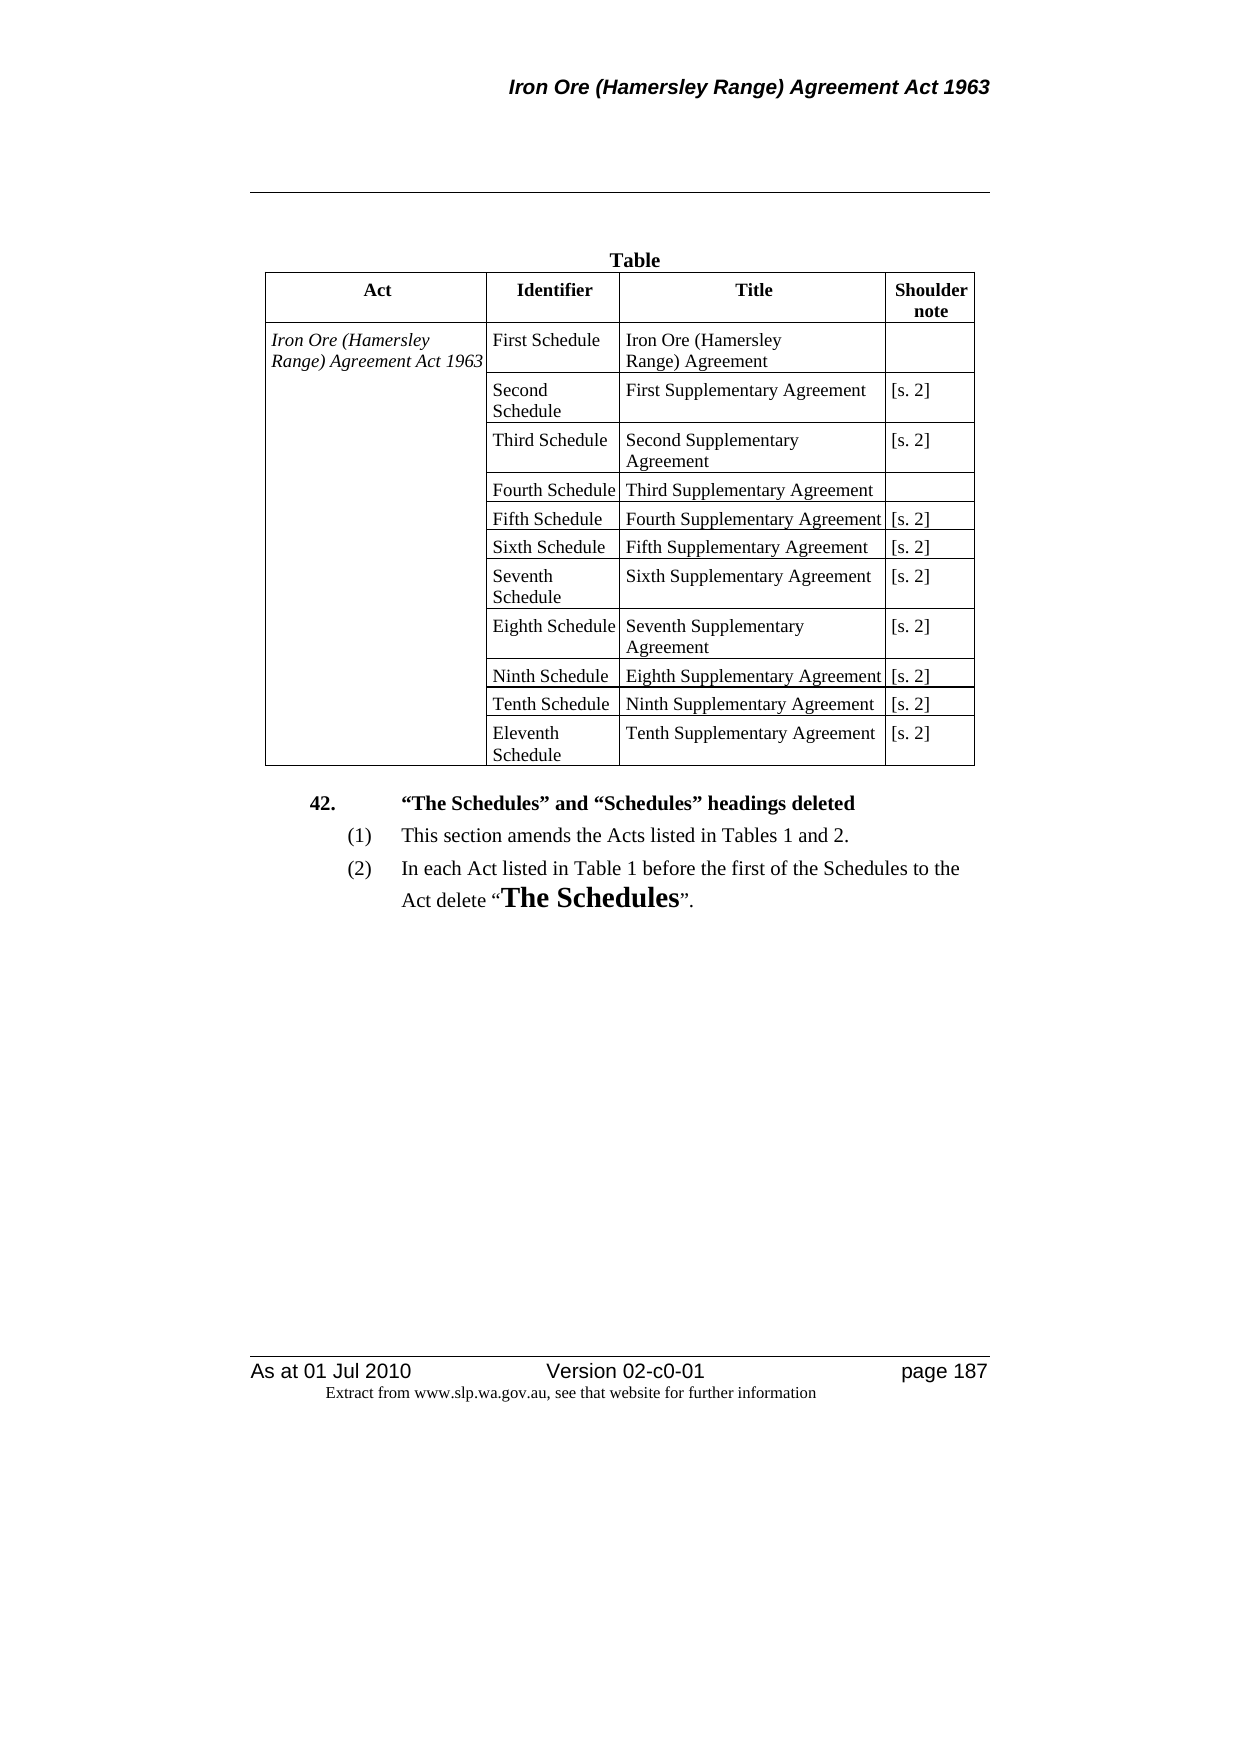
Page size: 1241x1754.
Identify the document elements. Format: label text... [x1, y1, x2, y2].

text (1) This section amends the Acts listed in Tables 1 and 2. [312, 823, 960, 847]
table_cell Third Supplementary Agreement [620, 473, 885, 501]
table_header Act [266, 273, 486, 322]
table_cell [s. 2] [886, 559, 974, 608]
table_cell [s. 2] [886, 688, 974, 715]
table_cell [s. 2] [886, 502, 974, 529]
table_cell Fifth Schedule [487, 502, 619, 529]
subtitle Table [309, 247, 960, 272]
table_cell [886, 323, 974, 372]
table_cell Iron Ore (Hamersley Range) Agreement Act 1963 [266, 323, 486, 765]
table_cell [s. 2] [886, 373, 974, 422]
table_cell [s. 2] [886, 530, 974, 558]
table_cell Ninth Schedule [487, 659, 619, 686]
table_cell [s. 2] [886, 659, 974, 686]
table_cell Iron Ore (Hamersley Range) Agreement [620, 323, 885, 372]
table_cell Sixth Schedule [487, 530, 619, 558]
table_cell Eighth Schedule [487, 609, 619, 658]
table_cell Ninth Supplementary Agreement [620, 688, 885, 715]
table_cell Fourth Schedule [487, 473, 619, 501]
table_cell Third Schedule [487, 423, 619, 472]
table_cell Second Supplementary Agreement [620, 423, 885, 472]
table_cell First Supplementary Agreement [620, 373, 885, 422]
table_cell [886, 473, 974, 501]
subtitle 42. “The Schedules” and “Schedules” headings deleted [309, 791, 960, 815]
table_cell Eighth Supplementary Agreement [620, 659, 885, 686]
table_cell [s. 2] [886, 609, 974, 658]
table_cell Fifth Supplementary Agreement [620, 530, 885, 558]
table_cell [s. 2] [886, 423, 974, 472]
table_header Shoulder note [886, 273, 974, 322]
table_cell Tenth Schedule [487, 688, 619, 715]
table_cell Eleventh Schedule [487, 716, 619, 765]
table_cell Fourth Supplementary Agreement [620, 502, 885, 529]
table_header Title [620, 273, 885, 322]
table_cell Seventh Schedule [487, 559, 619, 608]
table_cell Second Schedule [487, 373, 619, 422]
table_cell First Schedule [487, 323, 619, 372]
table_cell Tenth Supplementary Agreement [620, 716, 885, 765]
table_cell [s. 2] [886, 716, 974, 765]
table_cell Seventh Supplementary Agreement [620, 609, 885, 658]
table_cell Sixth Supplementary Agreement [620, 559, 885, 608]
text (2) In each Act listed in Table 1 before the first of the Schedules to the Act delete “The Schedules”. [312, 856, 960, 913]
table_header Identifier [487, 273, 619, 322]
